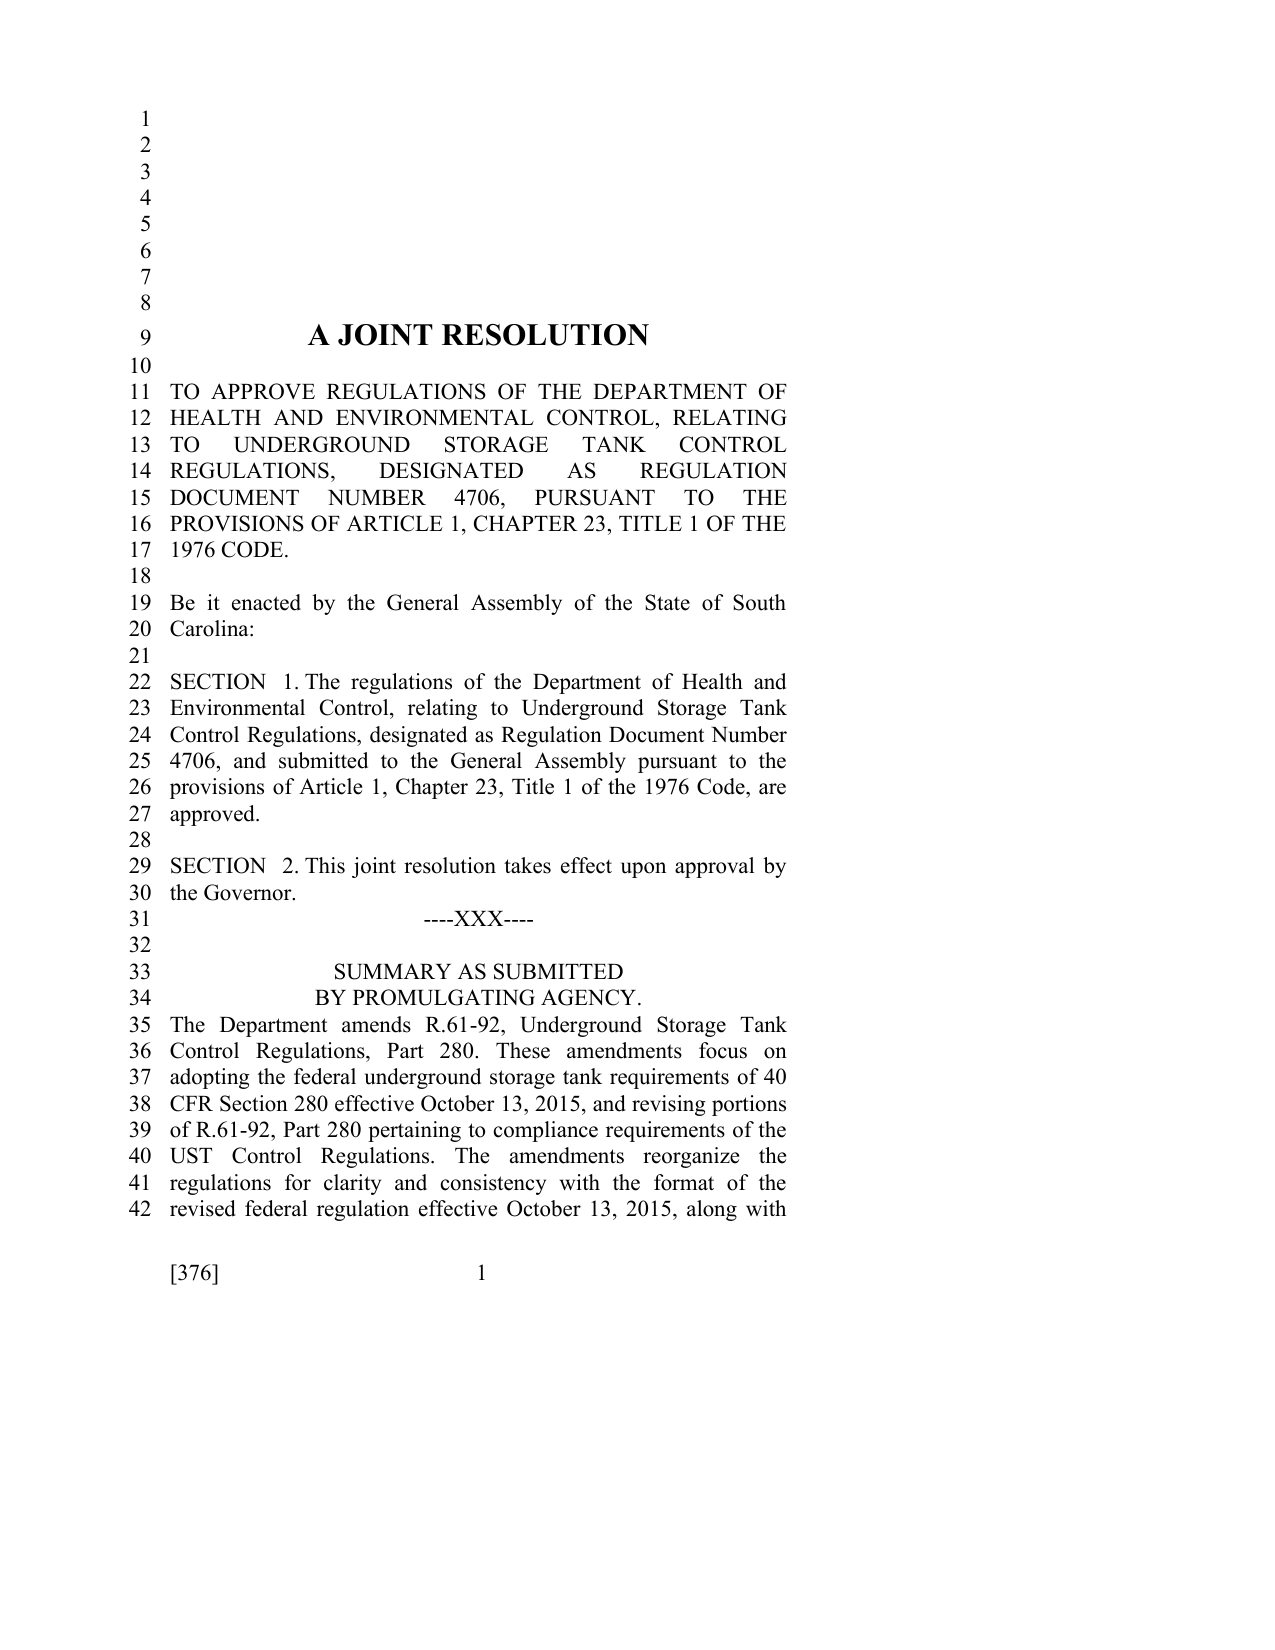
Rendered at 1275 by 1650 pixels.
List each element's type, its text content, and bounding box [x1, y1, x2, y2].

text SUMMARY AS SUBMITTED [169, 958, 787, 984]
text TO APPROVE REGULATIONS OF THE DEPARTMENT OF HEALTH AND ENVIRONMENTAL CONTROL, RELATING TO UNDERGROUND STORAGE TANK CONTROL REGULATIONS, DESIGNATED AS REGULATION DOCUMENT NUMBER 4706, PURSUANT TO THE PROVISIONS OF ARTICLE 1, CHAPTER 23, TITLE 1 OF THE 1976 CODE. [169, 378, 787, 563]
text BY PROMULGATING AGENCY. [169, 984, 787, 1011]
text ----XXX---- [169, 905, 787, 932]
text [169, 1011, 787, 1221]
text SECTION 1. The regulations of the Department of Health and Environmental Control, relating to Underground Storage Tank Control Regulations, designated as Regulation Document Number 4706, and submitted to the General Assembly pursuant to the provisions of Article 1, Chapter 23, Title 1 of the 1976 Code, are approved. [169, 668, 787, 826]
text SECTION 2. This joint resolution takes effect upon approval by the Governor. [169, 852, 787, 905]
text Be it enacted by the General Assembly of the State of South Carolina: [169, 589, 787, 642]
text A JOINT RESOLUTION [169, 316, 787, 352]
